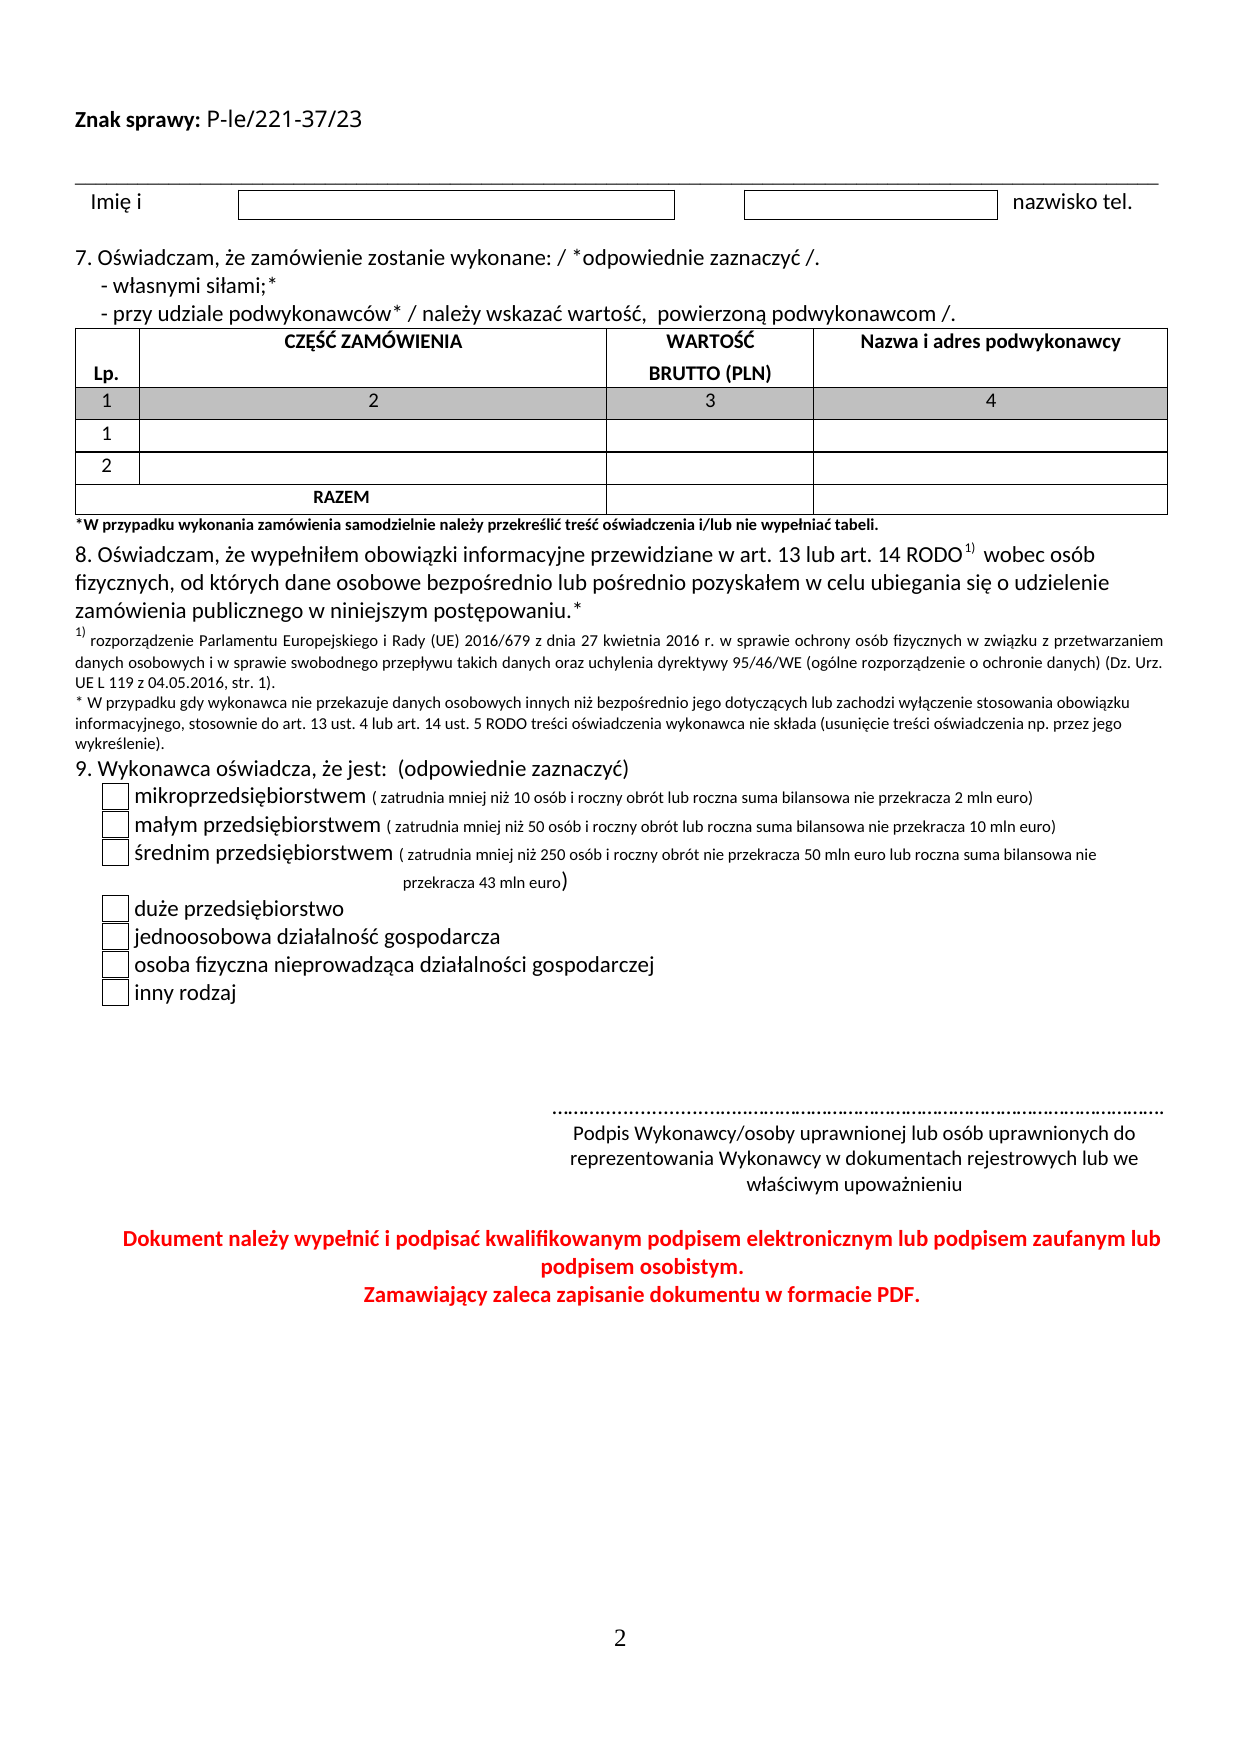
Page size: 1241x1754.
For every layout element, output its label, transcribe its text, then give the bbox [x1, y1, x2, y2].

text średnim przedsiębiorstwem ( zatrudnia mniej niż 250 osób i roczny obrót nie przekracza 50 mln euro lub roczna suma bilansowa nie [75, 838, 1165, 866]
text Zamawiający zaleca zapisanie dokumentu w formacie PDF. [119, 1280, 1165, 1308]
table_header Nazwa i adres podwykonawcy [814, 329, 1167, 387]
table_header WARTOŚĆ BRUTTO (PLN) [607, 329, 813, 387]
text Imię i nazwisko tel. [75, 187, 1165, 215]
table_cell 2 [76, 453, 139, 484]
table_cell [814, 485, 1167, 514]
text ……….....................…..……………………………………………………………………. [75, 1092, 1165, 1120]
text *W przypadku wykonania zamówienia samodzielnie należy przekreślić treść oświadczenia i/lub nie wypełniać tabeli. [75, 515, 1165, 535]
text * W przypadku gdy wykonawca nie przekazuje danych osobowych innych niż bezpośrednio jego dotyczących lub zachodzi wyłączenie stosowania obowiązku informacyjnego, stosownie do art. 13 ust. 4 lub art. 14 ust. 5 RODO treści oświadczenia wykonawca nie składa (usunięcie treści oświadczenia np. przez jego wykreślenie). [75, 693, 1165, 754]
table_cell 2 [140, 388, 606, 419]
table_cell 1 [76, 388, 139, 419]
table_cell [814, 453, 1167, 484]
text Podpis Wykonawcy/osoby uprawnionej lub osób uprawnionych do reprezentowania Wykonawcy w dokumentach rejestrowych lub we właściwym upoważnieniu [544, 1120, 1165, 1196]
table_header [745, 191, 997, 219]
text osoba fizyczna nieprowadząca działalności gospodarczej [75, 950, 1165, 978]
text - własnymi siłami;* [75, 271, 1195, 299]
table_cell RAZEM [76, 485, 606, 514]
text - przy udziale podwykonawców* / należy wskazać wartość, powierzoną podwykonawcom /. [75, 299, 1195, 327]
table_cell [814, 420, 1167, 451]
text duże przedsiębiorstwo [75, 894, 1165, 922]
table_cell [607, 453, 813, 484]
table_cell [607, 485, 813, 514]
text 1) rozporządzenie Parlamentu Europejskiego i Rady (UE) 2016/679 z dnia 27 kwietnia 2016 r. w sprawie ochrony osób fizycznych w związku z przetwarzaniem danych osobowych i w sprawie swobodnego przepływu takich danych oraz uchylenia dyrektywy 95/46/WE (ogólne rozporządzenie o ochronie danych) (Dz. Urz. UE L 119 z 04.05.2016, str. 1). [75, 624, 1165, 693]
text mikroprzedsiębiorstwem ( zatrudnia mniej niż 10 osób i roczny obrót lub roczna suma bilansowa nie przekracza 2 mln euro) [75, 782, 1165, 810]
table_cell [607, 420, 813, 451]
table_cell [140, 420, 606, 451]
text jednoosobowa działalność gospodarcza [75, 922, 1165, 950]
text Dokument należy wypełnić i podpisać kwalifikowanym podpisem elektronicznym lub podpisem zaufanym lub [119, 1224, 1165, 1252]
text 8. Oświadczam, że wypełniłem obowiązki informacyjne przewidziane w art. 13 lub art. 14 RODO1) wobec osób fizycznych, od których dane osobowe bezpośrednio lub pośrednio pozyskałem w celu ubiegania się o udzielenie zamówienia publicznego w niniejszym postępowaniu.* [75, 540, 1165, 624]
text 7. Oświadczam, że zamówienie zostanie wykonane: / *odpowiednie zaznaczyć /. [75, 243, 1165, 271]
table_cell 4 [814, 388, 1167, 419]
text 9. Wykonawca oświadcza, że jest: (odpowiednie zaznaczyć) [75, 754, 1165, 782]
text małym przedsiębiorstwem ( zatrudnia mniej niż 50 osób i roczny obrót lub roczna suma bilansowa nie przekracza 10 mln euro) [75, 810, 1165, 838]
table_cell 3 [607, 388, 813, 419]
table_cell [140, 453, 606, 484]
table_header Lp. [76, 329, 139, 387]
table_header CZĘŚĆ ZAMÓWIENIA [140, 329, 606, 387]
text inny rodzaj [75, 978, 1165, 1006]
table_cell 1 [76, 420, 139, 451]
text podpisem osobistym. [119, 1252, 1165, 1280]
table_header [239, 191, 674, 219]
text przekracza 43 mln euro) [75, 866, 1165, 894]
